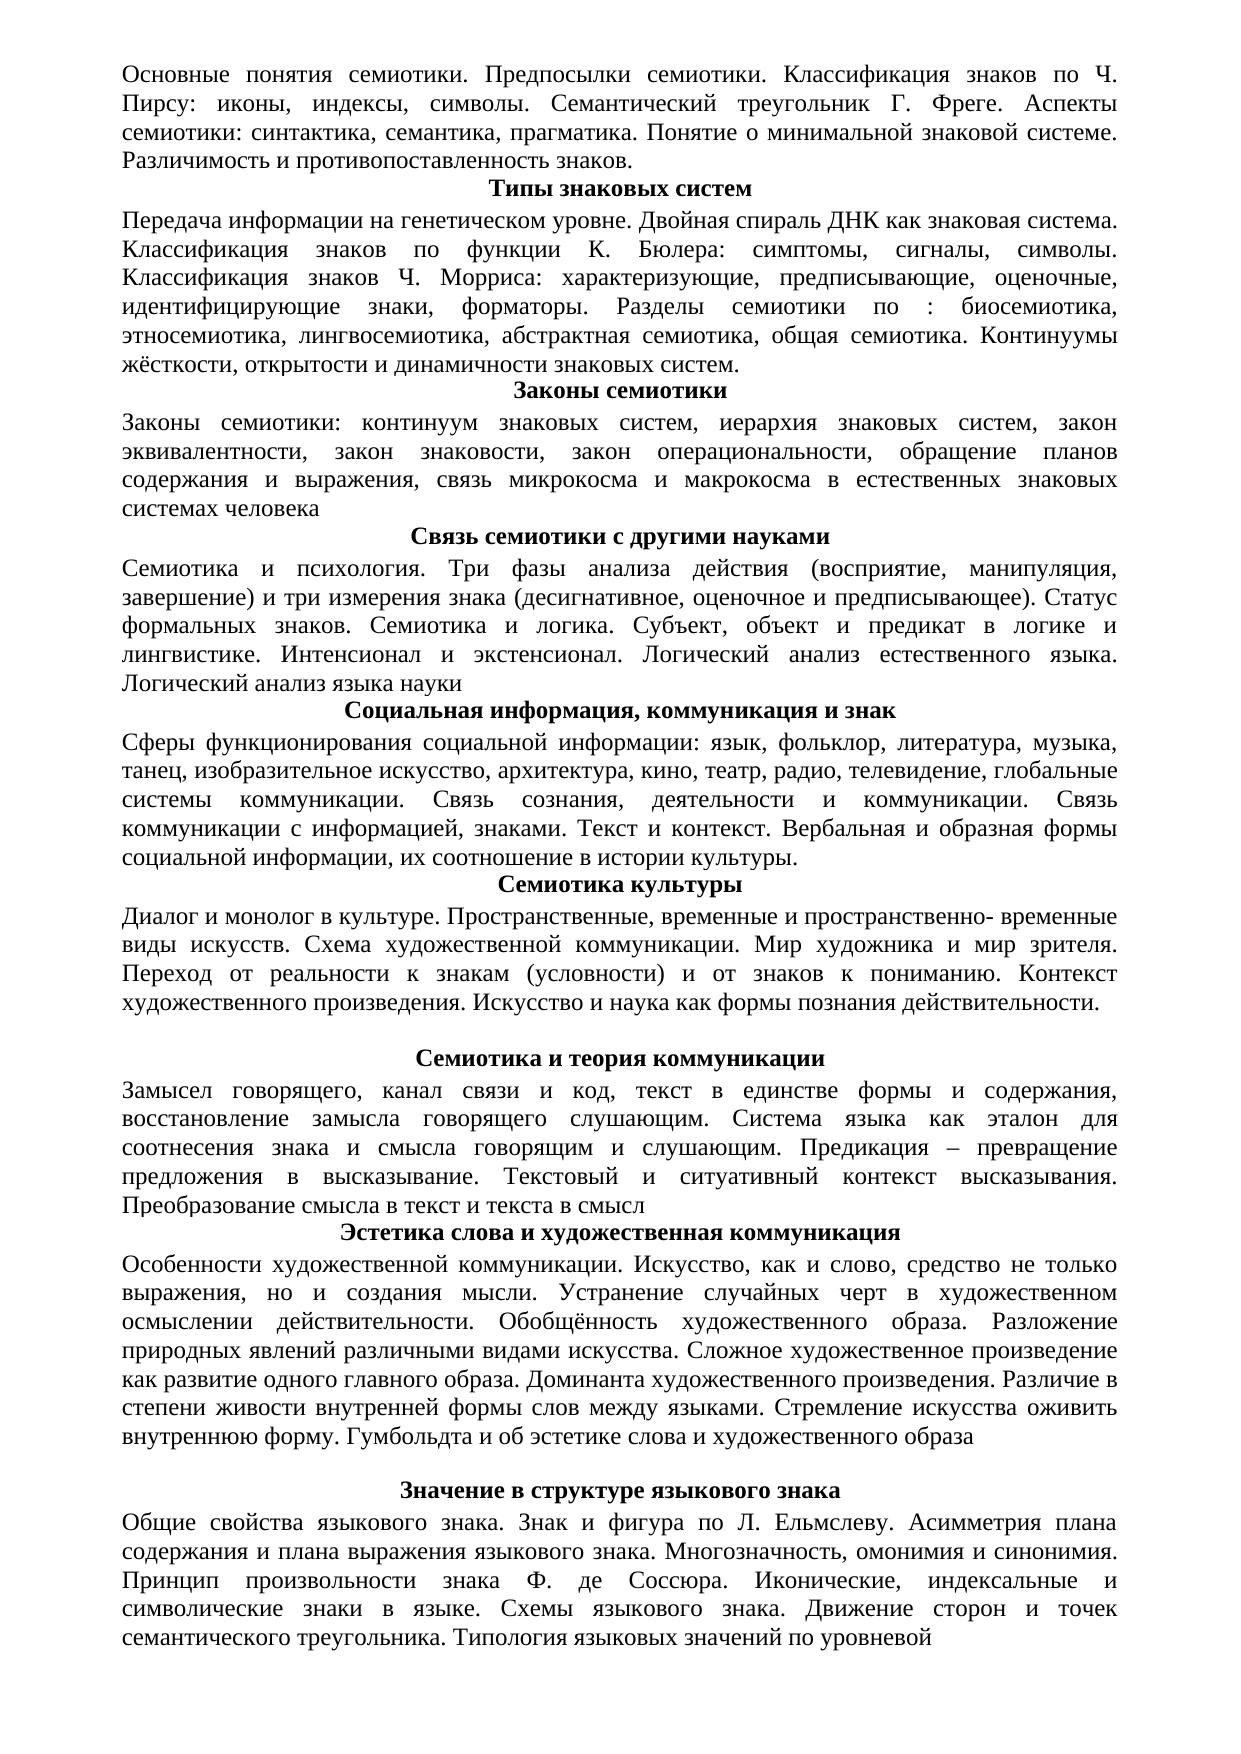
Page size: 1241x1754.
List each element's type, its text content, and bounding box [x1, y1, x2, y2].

table_cell Замысел говорящего, канал связи и код, текст в единстве формы и содержания, восстановление замысла говорящего слушающим. Система языка как эталон для соотнесения знака и смысла говорящим и слушающим. Предикация – превращение предложения в высказывание. Текстовый и ситуативный контекст высказывания. Преобразование смысла в текст и текста в смысл [118, 1075, 1122, 1217]
table_cell Типы знаковых систем [118, 173, 1122, 205]
table_cell Законы семиотики [118, 375, 1122, 407]
table_cell Связь семиотики с другими науками [118, 521, 1122, 553]
table_cell Общие свойства языкового знака. Знак и фигура по Л. Ельмслеву. Асимметрия плана содержания и плана выражения языкового знака. Многозначность, омонимия и синонимия. Принцип произвольности знака Ф. де Соссюра. Иконические, индексальные и символические знаки в языке. Схемы языкового знака. Движение сторон и точек семантического треугольника. Типология языковых значений по уровневой [118, 1507, 1122, 1661]
table_header Основные понятия семиотики. Предпосылки семиотики. Классификация знаков по Ч. Пирсу: иконы, индексы, символы. Семантический треугольник Г. Фреге. Аспекты семиотики: синтактика, семантика, прагматика. Понятие о минимальной знаковой системе. Различимость и противопоставленность знаков. [118, 59, 1122, 173]
table_cell Эстетика слова и художественная коммуникация [118, 1217, 1122, 1249]
table_cell Законы семиотики: континуум знаковых систем, иерархия знаковых систем, закон эквивалентности, закон знаковости, закон операциональности, обращение планов содержания и выражения, связь микрокосма и макрокосма в естественных знаковых системах человека [118, 407, 1122, 521]
table_cell Социальная информация, коммуникация и знак [118, 695, 1122, 727]
table_cell Семиотика и теория коммуникации [118, 1043, 1122, 1075]
table_cell Особенности художественной коммуникации. Искусство, как и слово, средство не только выражения, но и создания мысли. Устранение случайных черт в художественном осмыслении действительности. Обобщённость художественного образа. Разложение природных явлений различными видами искусства. Сложное художественное произведение как развитие одного главного образа. Доминанта художественного произведения. Различие в степени живости внутренней формы слов между языками. Стремление искусства оживить внутреннюю форму. Гумбольдта и об эстетике слова и художественного образа [118, 1249, 1122, 1476]
table_cell Сферы функционирования социальной информации: язык, фольклор, литература, музыка, танец, изобразительное искусство, архитектура, кино, театр, радио, телевидение, глобальные системы коммуникации. Связь сознания, деятельности и коммуникации. Связь коммуникации с информацией, знаками. Текст и контекст. Вербальная и образная формы социальной информации, их соотношение в истории культуры. [118, 727, 1122, 869]
table_cell Семиотика и психология. Три фазы анализа действия (восприятие, манипуляция, завершение) и три измерения знака (десигнативное, оценочное и предписывающее). Статус формальных знаков. Семиотика и логика. Субъект, объект и предикат в логике и лингвистике. Интенсионал и экстенсионал. Логический анализ естественного языка. Логический анализ языка науки [118, 553, 1122, 695]
table_cell Семиотика культуры [118, 869, 1122, 901]
table_cell Передача информации на генетическом уровне. Двойная спираль ДНК как знаковая система. Классификация знаков по функции К. Бюлера: симптомы, сигналы, символы. Классификация знаков Ч. Морриса: характеризующие, предписывающие, оценочные, идентифицирующие знаки, форматоры. Разделы семиотики по : биосемиотика, этносемиотика, лингвосемиотика, абстрактная семиотика, общая семиотика. Континуумы жёсткости, открытости и динамичности знаковых систем. [118, 205, 1122, 375]
table_cell Значение в структуре языкового знака [118, 1476, 1122, 1507]
table_cell Диалог и монолог в культуре. Пространственные, временные и пространственно- временные виды искусств. Схема художественной коммуникации. Мир художника и мир зрителя. Переход от реальности к знакам (условности) и от знаков к пониманию. Контекст художественного произведения. Искусство и наука как формы познания действительности. [118, 901, 1122, 1043]
